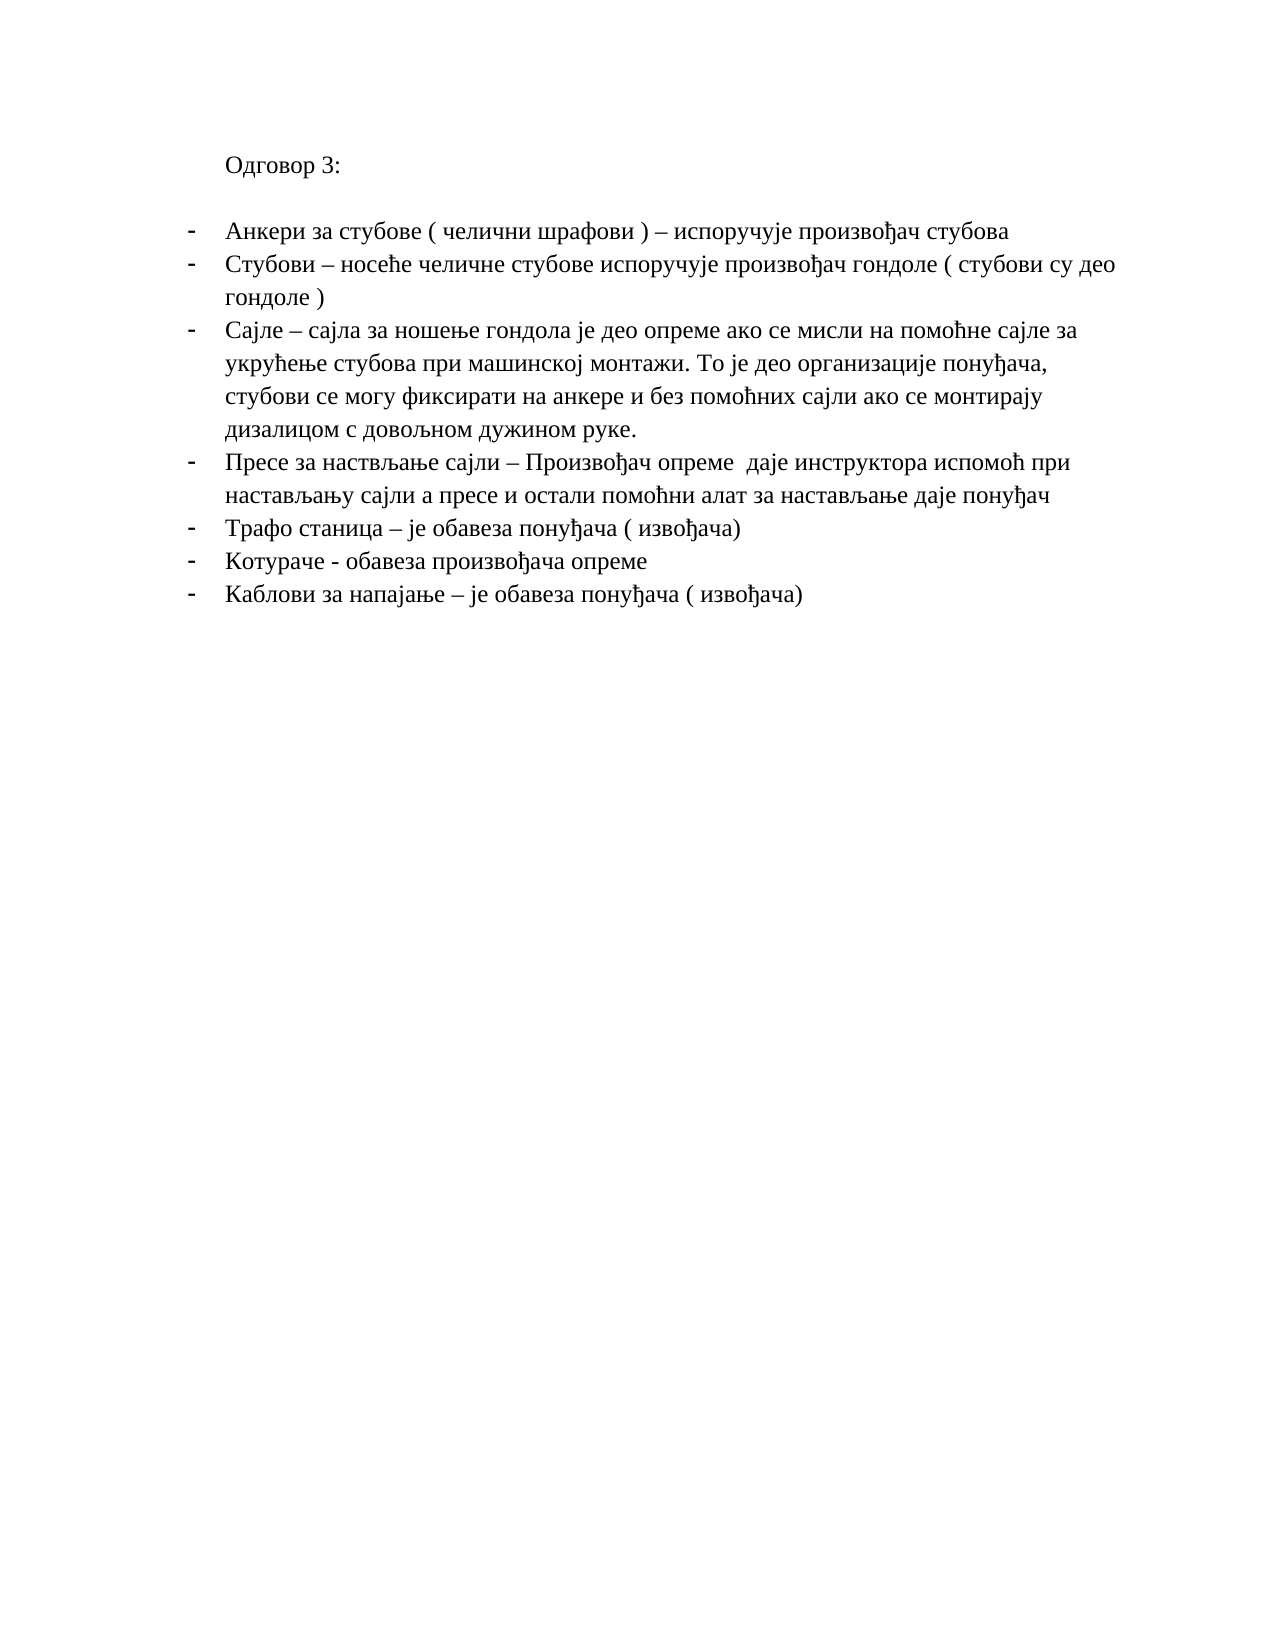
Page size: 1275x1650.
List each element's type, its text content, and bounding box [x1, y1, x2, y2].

list Сајле – сајла за ношење гондола је део опреме ако се мисли на помоћне сајле за укрућење стубова при машинској монтажи. То је део организације понуђача, стубови се могу фиксирати на анкере и без помоћних сајли ако се монтирају дизалицом с довољном дужином руке. [187, 315, 1125, 443]
list Пресе за наствљање сајли – Произвођач опреме даје инструктора испомоћ при настављању сајли а пресе и остали помоћни алат за настављање даје понуђач [187, 447, 1125, 509]
list Одговор 3: [225, 150, 1125, 179]
list Стубови – носеће челичне стубове испоручује произвођач гондоле ( стубови су део гондоле ) [187, 249, 1125, 311]
list Котураче - обавеза произвођача опреме [187, 546, 1125, 575]
list Трафо станица – је обавеза понуђача ( извођача) [187, 513, 1125, 542]
list Анкери за стубове ( челични шрафови ) – испоручује произвођач стубова [187, 216, 1125, 245]
list Каблови за напајање – је обавеза понуђача ( извођача) [187, 579, 1125, 608]
